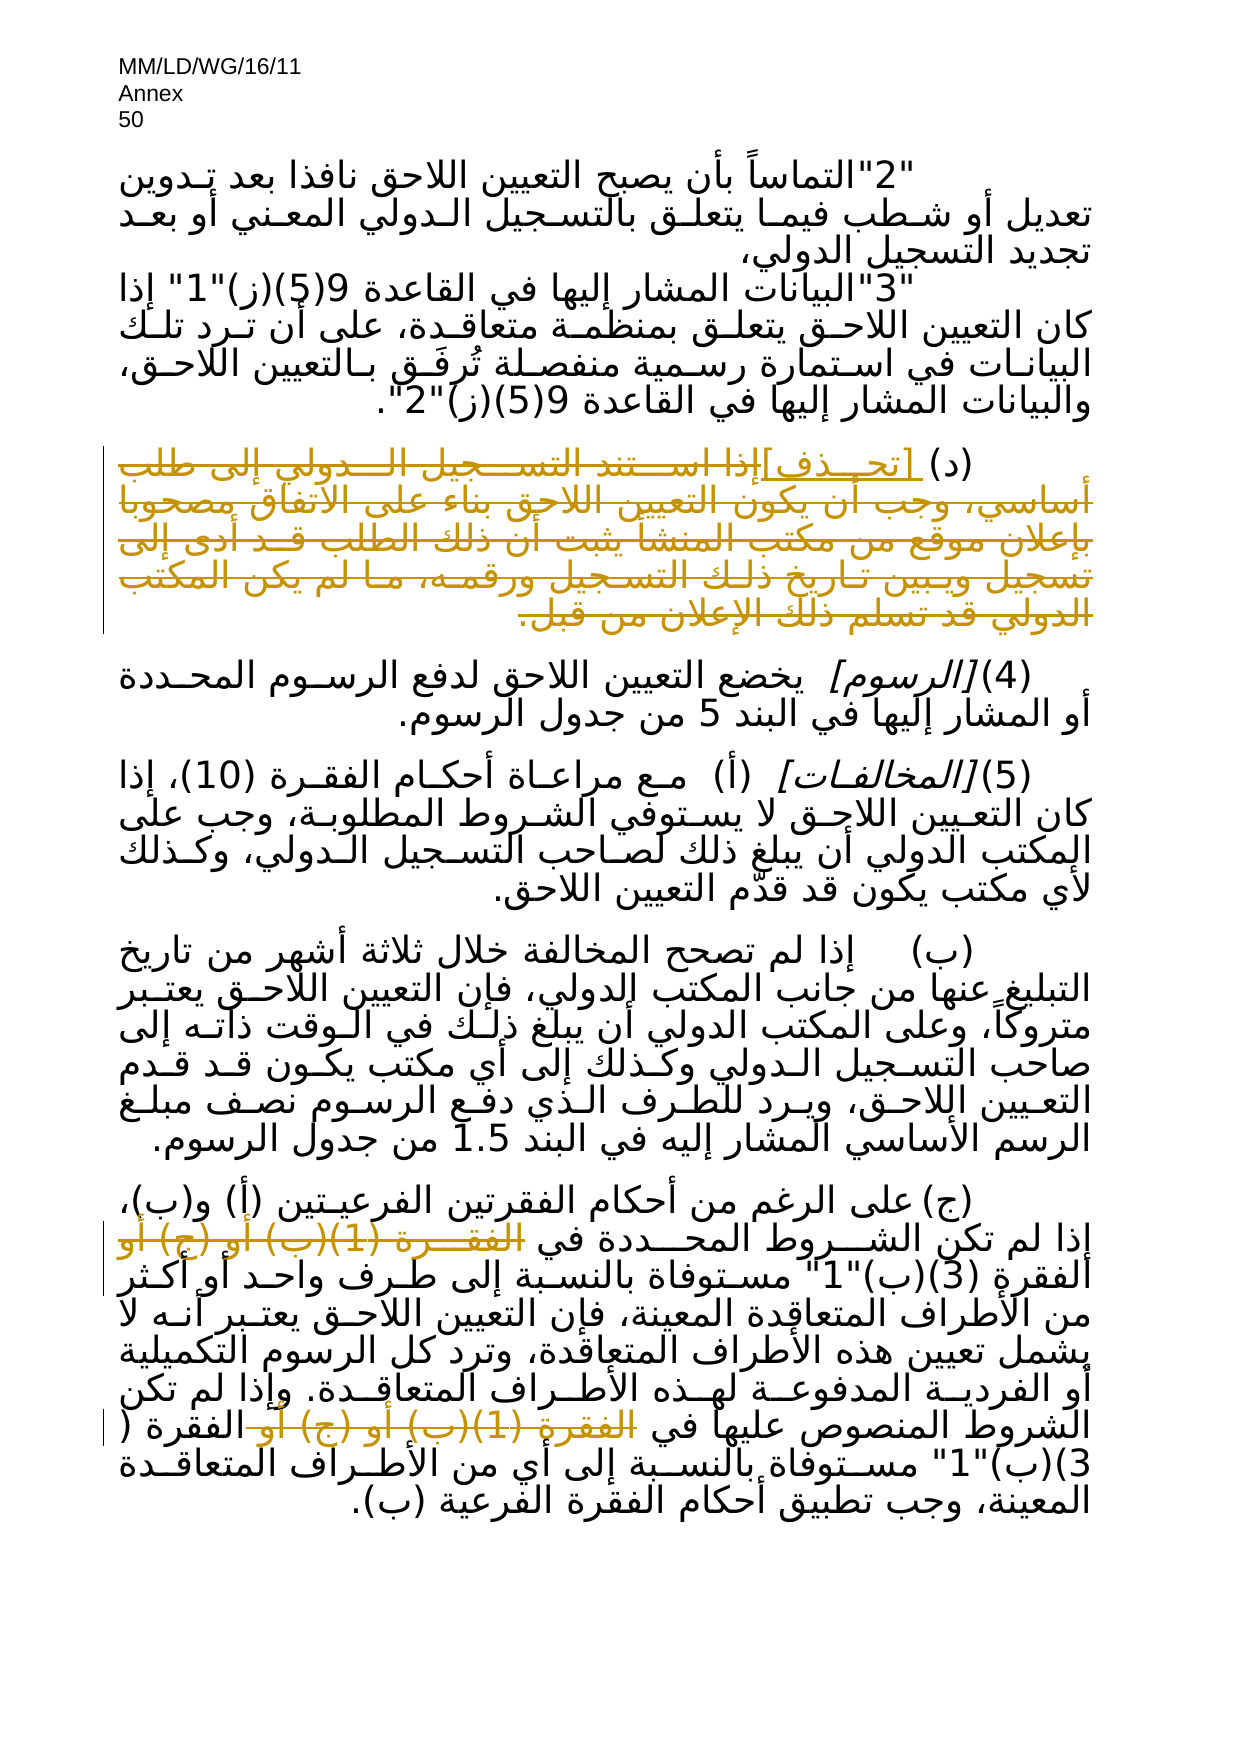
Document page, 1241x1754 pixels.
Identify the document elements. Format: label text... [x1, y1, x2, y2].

text (د) [118, 503, 1092, 539]
text (د) [118, 542, 1092, 577]
text "3" البيانات المشار إليها في القاعدة 9(5)(ز)"1" إذا كان التعيين اللاحق يتعلق بمنظمة متعاقدة، على أن ترد تلك البيانات في استمارة رسمية منفصلة تُرفَق بالتعيين اللاحق، والبيانات المشار إليها في القاعدة 9(5)(ز)"2". [118, 271, 1092, 421]
text (5) [المخالفات] (أ) مع مراعاة أحكام الفقرة (10)، إذا كان التعيين اللاحق لا يستوفي الشروط المطلوبة، وجب على المكتب الدولي أن يبلغ ذلك لصاحب التسجيل الدولي، وكذلك لأي مكتب يكون قد قدّم التعيين اللاحق. [118, 758, 1092, 908]
text "2" التماساً بأن يصبح التعيين اللاحق نافذا بعد تدوين تعديل أو شطب فيما يتعلق بالتسجيل الدولي المعني أو بعد تجديد التسجيل الدولي، [118, 158, 1092, 271]
text (ج) على الرغم من أحكام الفقرتين الفرعيتين (أ) و(ب)، إذا لم تكن الشروط المحددة في الفقرة (3)(ب)"1" مستوفاة بالنسبة إلى طرف واحد أو أكثر من الأطراف المتعاقدة المعينة، فإن التعيين اللاحق يعتبر أنه لا يشمل تعيين هذه الأطراف المتعاقدة، وترد كل الرسوم التكميلية أو الفردية المدفوعة لهذه الأطراف المتعاقدة. وإذا لم تكن الشروط المنصوص عليها في الفقرة (3)(ب)"1" مستوفاة بالنسبة إلى أي من الأطراف المتعاقدة المعينة، وجب تطبيق أحكام الفقرة الفرعية (ب). [118, 1183, 1092, 1521]
text (د) [1043, 617, 1092, 633]
text (ب) إذا لم تصحح المخالفة خلال ثلاثة أشهر من تاريخ التبليغ عنها من جانب المكتب الدولي، فإن التعيين اللاحق يعتبر متروكاً، وعلى المكتب الدولي أن يبلغ ذلك في الوقت ذاته إلى صاحب التسجيل الدولي وكذلك إلى أي مكتب يكون قد قدم التعيين اللاحق، ويرد للطرف الذي دفع الرسوم نصف مبلغ الرسم الأساسي المشار إليه في البند 1.5 من جدول الرسوم. [118, 933, 1092, 1158]
text (د) [620, 617, 856, 633]
text (د) [791, 579, 1092, 614]
text (د) [853, 617, 1043, 633]
text (د) [118, 578, 799, 633]
text (4) [الرسوم] يخضع التعيين اللاحق لدفع الرسوم المحددة أو المشار إليها في البند 5 من جدول الرسوم. [118, 658, 1092, 733]
text (د) [118, 446, 1092, 502]
